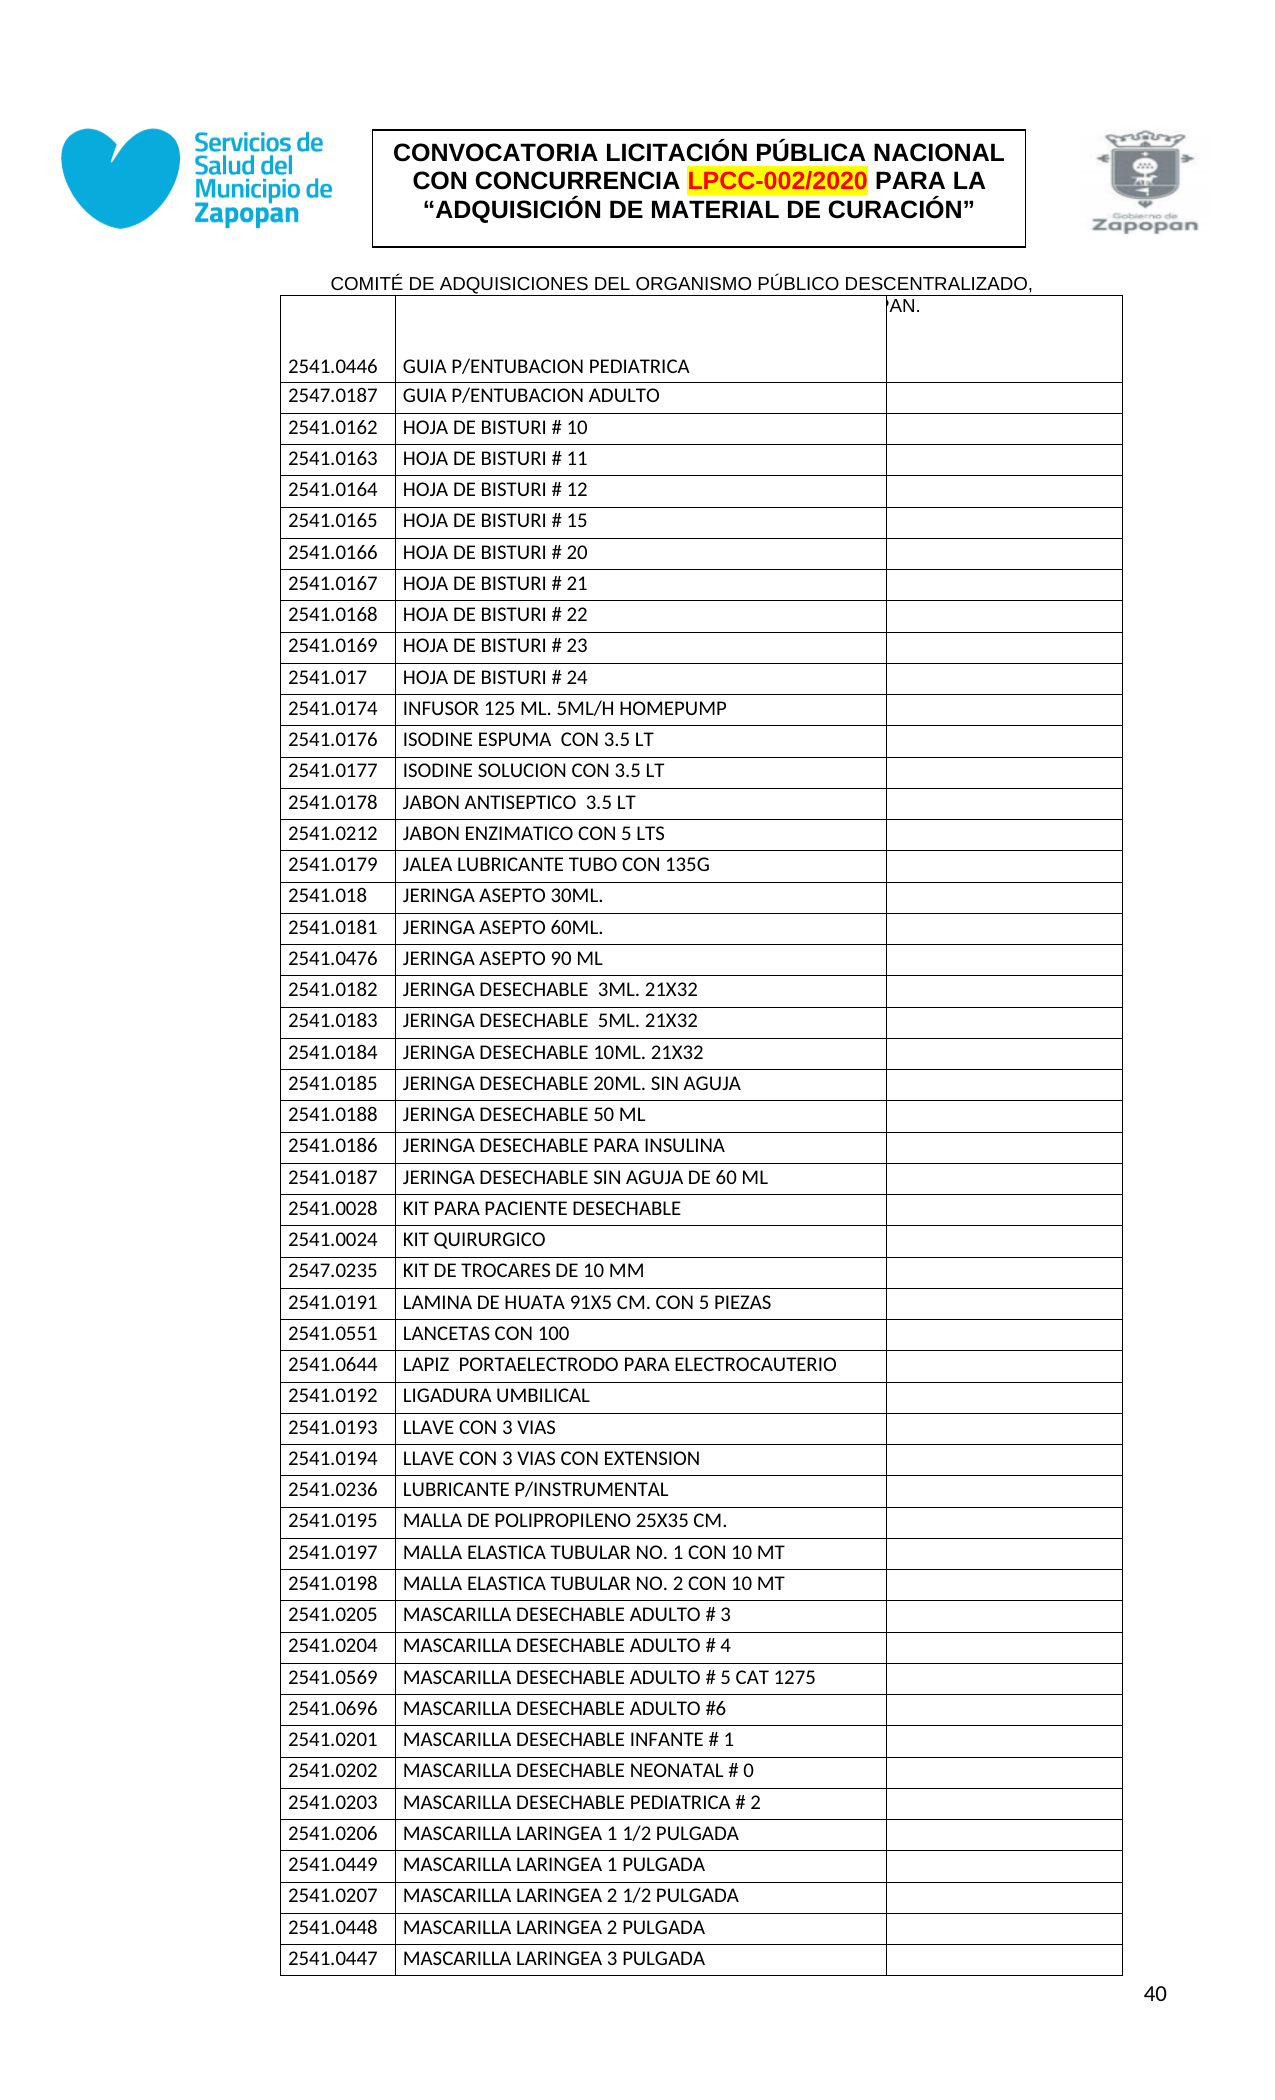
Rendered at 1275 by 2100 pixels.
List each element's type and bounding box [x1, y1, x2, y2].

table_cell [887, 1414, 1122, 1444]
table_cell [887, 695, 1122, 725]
picture [44, 115, 346, 240]
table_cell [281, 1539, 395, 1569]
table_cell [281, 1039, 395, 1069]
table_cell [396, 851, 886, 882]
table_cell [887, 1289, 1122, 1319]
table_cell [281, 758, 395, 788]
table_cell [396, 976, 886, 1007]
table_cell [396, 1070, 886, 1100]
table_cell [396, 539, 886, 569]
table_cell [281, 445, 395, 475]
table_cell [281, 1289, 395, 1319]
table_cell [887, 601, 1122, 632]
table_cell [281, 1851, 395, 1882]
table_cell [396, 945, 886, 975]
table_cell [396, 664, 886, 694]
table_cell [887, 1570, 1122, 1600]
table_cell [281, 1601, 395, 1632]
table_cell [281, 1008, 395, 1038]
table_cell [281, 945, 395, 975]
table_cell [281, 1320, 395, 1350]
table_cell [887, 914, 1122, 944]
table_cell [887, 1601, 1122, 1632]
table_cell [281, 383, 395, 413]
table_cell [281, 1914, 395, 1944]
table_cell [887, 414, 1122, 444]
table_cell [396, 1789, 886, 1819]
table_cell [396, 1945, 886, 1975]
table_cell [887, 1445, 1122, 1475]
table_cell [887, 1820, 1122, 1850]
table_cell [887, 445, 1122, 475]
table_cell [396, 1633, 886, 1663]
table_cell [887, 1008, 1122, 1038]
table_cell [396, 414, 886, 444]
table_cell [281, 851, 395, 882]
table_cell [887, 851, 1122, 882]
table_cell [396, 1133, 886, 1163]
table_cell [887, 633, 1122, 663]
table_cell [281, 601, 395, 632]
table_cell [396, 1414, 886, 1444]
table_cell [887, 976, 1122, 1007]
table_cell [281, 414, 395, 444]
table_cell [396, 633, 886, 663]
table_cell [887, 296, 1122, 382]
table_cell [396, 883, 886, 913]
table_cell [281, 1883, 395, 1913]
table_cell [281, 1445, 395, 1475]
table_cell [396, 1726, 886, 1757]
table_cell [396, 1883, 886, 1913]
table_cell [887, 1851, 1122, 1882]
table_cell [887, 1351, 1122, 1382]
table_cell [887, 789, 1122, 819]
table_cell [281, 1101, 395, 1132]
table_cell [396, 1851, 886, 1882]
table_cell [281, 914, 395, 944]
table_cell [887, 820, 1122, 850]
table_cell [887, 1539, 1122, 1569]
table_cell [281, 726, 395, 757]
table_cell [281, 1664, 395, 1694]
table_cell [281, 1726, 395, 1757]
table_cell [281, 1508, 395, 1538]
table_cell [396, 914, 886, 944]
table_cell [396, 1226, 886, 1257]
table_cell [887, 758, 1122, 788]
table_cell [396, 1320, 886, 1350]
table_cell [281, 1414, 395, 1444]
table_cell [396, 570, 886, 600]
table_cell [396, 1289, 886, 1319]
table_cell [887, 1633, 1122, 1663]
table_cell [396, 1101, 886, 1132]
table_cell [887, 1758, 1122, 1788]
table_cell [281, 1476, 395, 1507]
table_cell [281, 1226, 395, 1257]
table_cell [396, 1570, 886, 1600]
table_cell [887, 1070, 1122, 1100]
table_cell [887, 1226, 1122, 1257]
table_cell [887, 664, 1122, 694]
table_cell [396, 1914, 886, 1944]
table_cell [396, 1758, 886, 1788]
picture [1078, 115, 1218, 240]
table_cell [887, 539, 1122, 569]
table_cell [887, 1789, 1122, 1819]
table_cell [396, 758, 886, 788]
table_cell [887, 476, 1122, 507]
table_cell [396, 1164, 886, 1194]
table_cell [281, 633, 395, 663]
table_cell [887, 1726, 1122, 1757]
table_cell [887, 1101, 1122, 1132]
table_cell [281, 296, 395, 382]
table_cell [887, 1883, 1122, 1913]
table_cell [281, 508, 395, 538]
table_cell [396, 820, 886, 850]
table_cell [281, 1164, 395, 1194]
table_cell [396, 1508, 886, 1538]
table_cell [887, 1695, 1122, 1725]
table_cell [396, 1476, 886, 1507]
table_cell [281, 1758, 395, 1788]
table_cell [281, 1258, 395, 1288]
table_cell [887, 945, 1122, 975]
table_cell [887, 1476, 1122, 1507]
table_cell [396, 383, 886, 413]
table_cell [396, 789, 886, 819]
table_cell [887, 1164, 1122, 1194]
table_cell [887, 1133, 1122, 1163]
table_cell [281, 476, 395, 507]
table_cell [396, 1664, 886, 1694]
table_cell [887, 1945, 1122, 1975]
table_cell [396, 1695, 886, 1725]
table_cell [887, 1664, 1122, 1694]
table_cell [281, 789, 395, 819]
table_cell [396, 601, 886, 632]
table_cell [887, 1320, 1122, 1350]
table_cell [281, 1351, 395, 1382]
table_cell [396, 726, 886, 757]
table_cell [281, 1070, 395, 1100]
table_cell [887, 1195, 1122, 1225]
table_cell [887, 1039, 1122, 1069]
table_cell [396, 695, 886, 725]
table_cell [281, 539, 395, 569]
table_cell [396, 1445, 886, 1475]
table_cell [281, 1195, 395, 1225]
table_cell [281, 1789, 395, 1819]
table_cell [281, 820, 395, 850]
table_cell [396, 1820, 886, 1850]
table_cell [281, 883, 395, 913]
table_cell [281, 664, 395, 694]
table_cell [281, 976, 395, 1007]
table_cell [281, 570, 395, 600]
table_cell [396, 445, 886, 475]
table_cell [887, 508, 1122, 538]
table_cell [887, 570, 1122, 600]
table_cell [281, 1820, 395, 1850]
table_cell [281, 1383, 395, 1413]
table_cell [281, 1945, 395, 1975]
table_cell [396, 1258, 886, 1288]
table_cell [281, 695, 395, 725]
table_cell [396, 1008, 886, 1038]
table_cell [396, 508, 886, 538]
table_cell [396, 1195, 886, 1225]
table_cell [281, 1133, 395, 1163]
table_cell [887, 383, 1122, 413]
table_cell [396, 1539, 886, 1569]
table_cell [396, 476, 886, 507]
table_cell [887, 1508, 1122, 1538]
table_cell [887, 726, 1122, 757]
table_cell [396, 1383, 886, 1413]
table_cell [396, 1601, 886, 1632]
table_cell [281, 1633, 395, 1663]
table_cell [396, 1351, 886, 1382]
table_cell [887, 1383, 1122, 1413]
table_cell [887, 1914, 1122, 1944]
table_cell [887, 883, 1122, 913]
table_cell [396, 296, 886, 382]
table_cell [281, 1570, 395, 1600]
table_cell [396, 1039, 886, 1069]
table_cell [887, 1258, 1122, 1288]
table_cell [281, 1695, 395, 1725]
